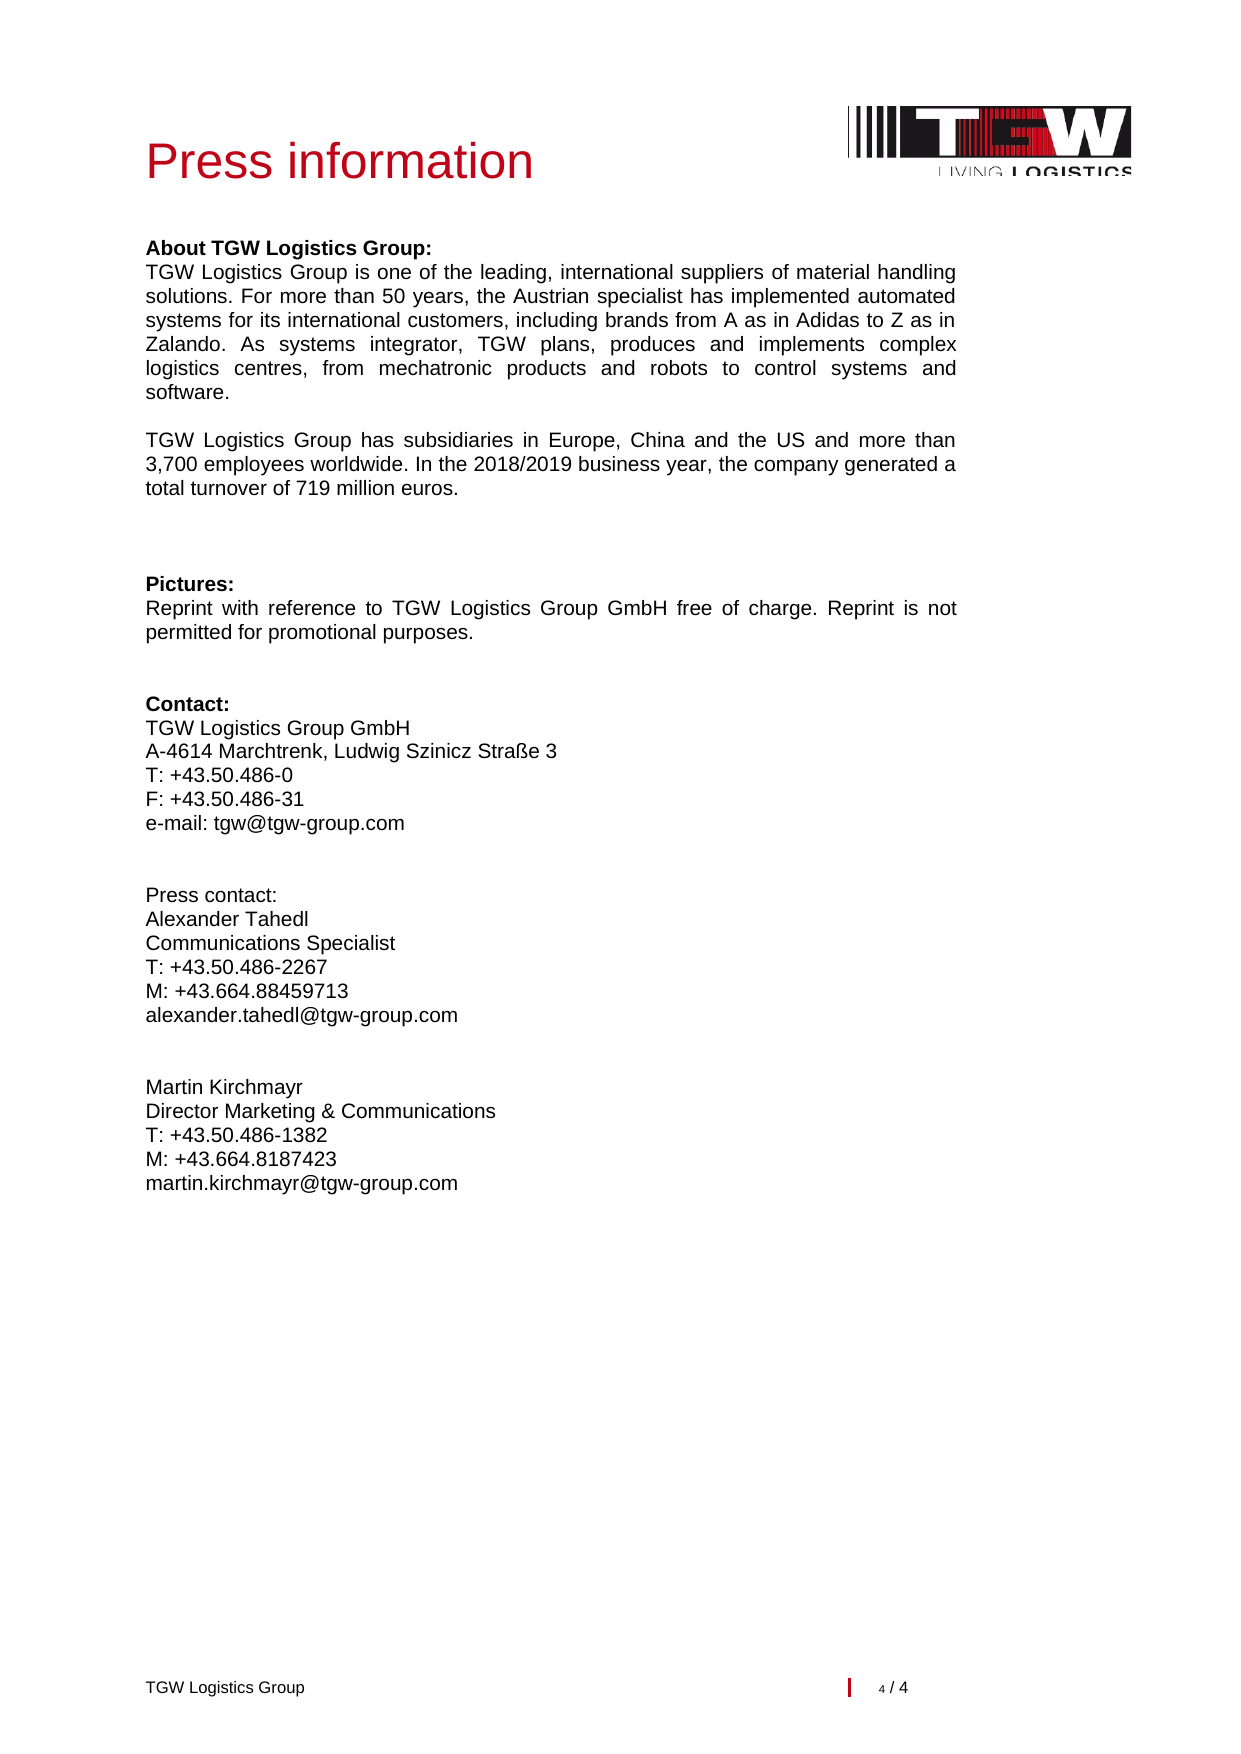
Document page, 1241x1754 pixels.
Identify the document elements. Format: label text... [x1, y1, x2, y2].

text Alexander Tahedl [145, 907, 957, 931]
text Press contact: [145, 883, 957, 907]
text TGW Logistics Group has subsidiaries in Europe, China and the US and more than 3,700 employees worldwide. In the 2018/2019 business year, the company generated a total turnover of 719 million euros. [145, 428, 957, 500]
text About TGW Logistics Group: [145, 236, 957, 260]
text TGW Logistics Group is one of the leading, international suppliers of material handling solutions. For more than 50 years, the Austrian specialist has implemented automated systems for its international customers, including brands from A as in Adidas to Z as in Zalando. As systems integrator, TGW plans, produces and implements complex logistics centres, from mechatronic products and robots to control systems and software. [145, 260, 957, 404]
text martin.kirchmayr@tgw-group.com [145, 1171, 957, 1194]
picture [846, 106, 1132, 176]
text A-4614 Marchtrenk, Ludwig Szinicz Straße 3 [145, 739, 957, 763]
text Martin Kirchmayr [145, 1075, 957, 1099]
text alexander.tahedl@tgw-group.com [145, 1003, 957, 1027]
text M: +43.664.8187423 [145, 1147, 957, 1171]
text M: +43.664.88459713 [145, 979, 957, 1003]
text Director Marketing & Communications [145, 1099, 957, 1123]
text F: +43.50.486-31 [145, 787, 957, 811]
text Communications Specialist [145, 931, 957, 955]
text Pictures: [145, 572, 957, 596]
text T: +43.50.486-1382 [145, 1123, 957, 1147]
text T: +43.50.486-2267 [145, 955, 957, 979]
text TGW Logistics Group GmbH [145, 715, 957, 739]
text T: +43.50.486-0 [145, 763, 957, 787]
text e-mail: tgw@tgw-group.com [145, 811, 957, 835]
text Reprint with reference to TGW Logistics Group GmbH free of charge. Reprint is not permitted for promotional purposes. [145, 596, 957, 643]
text Contact: [145, 691, 957, 715]
